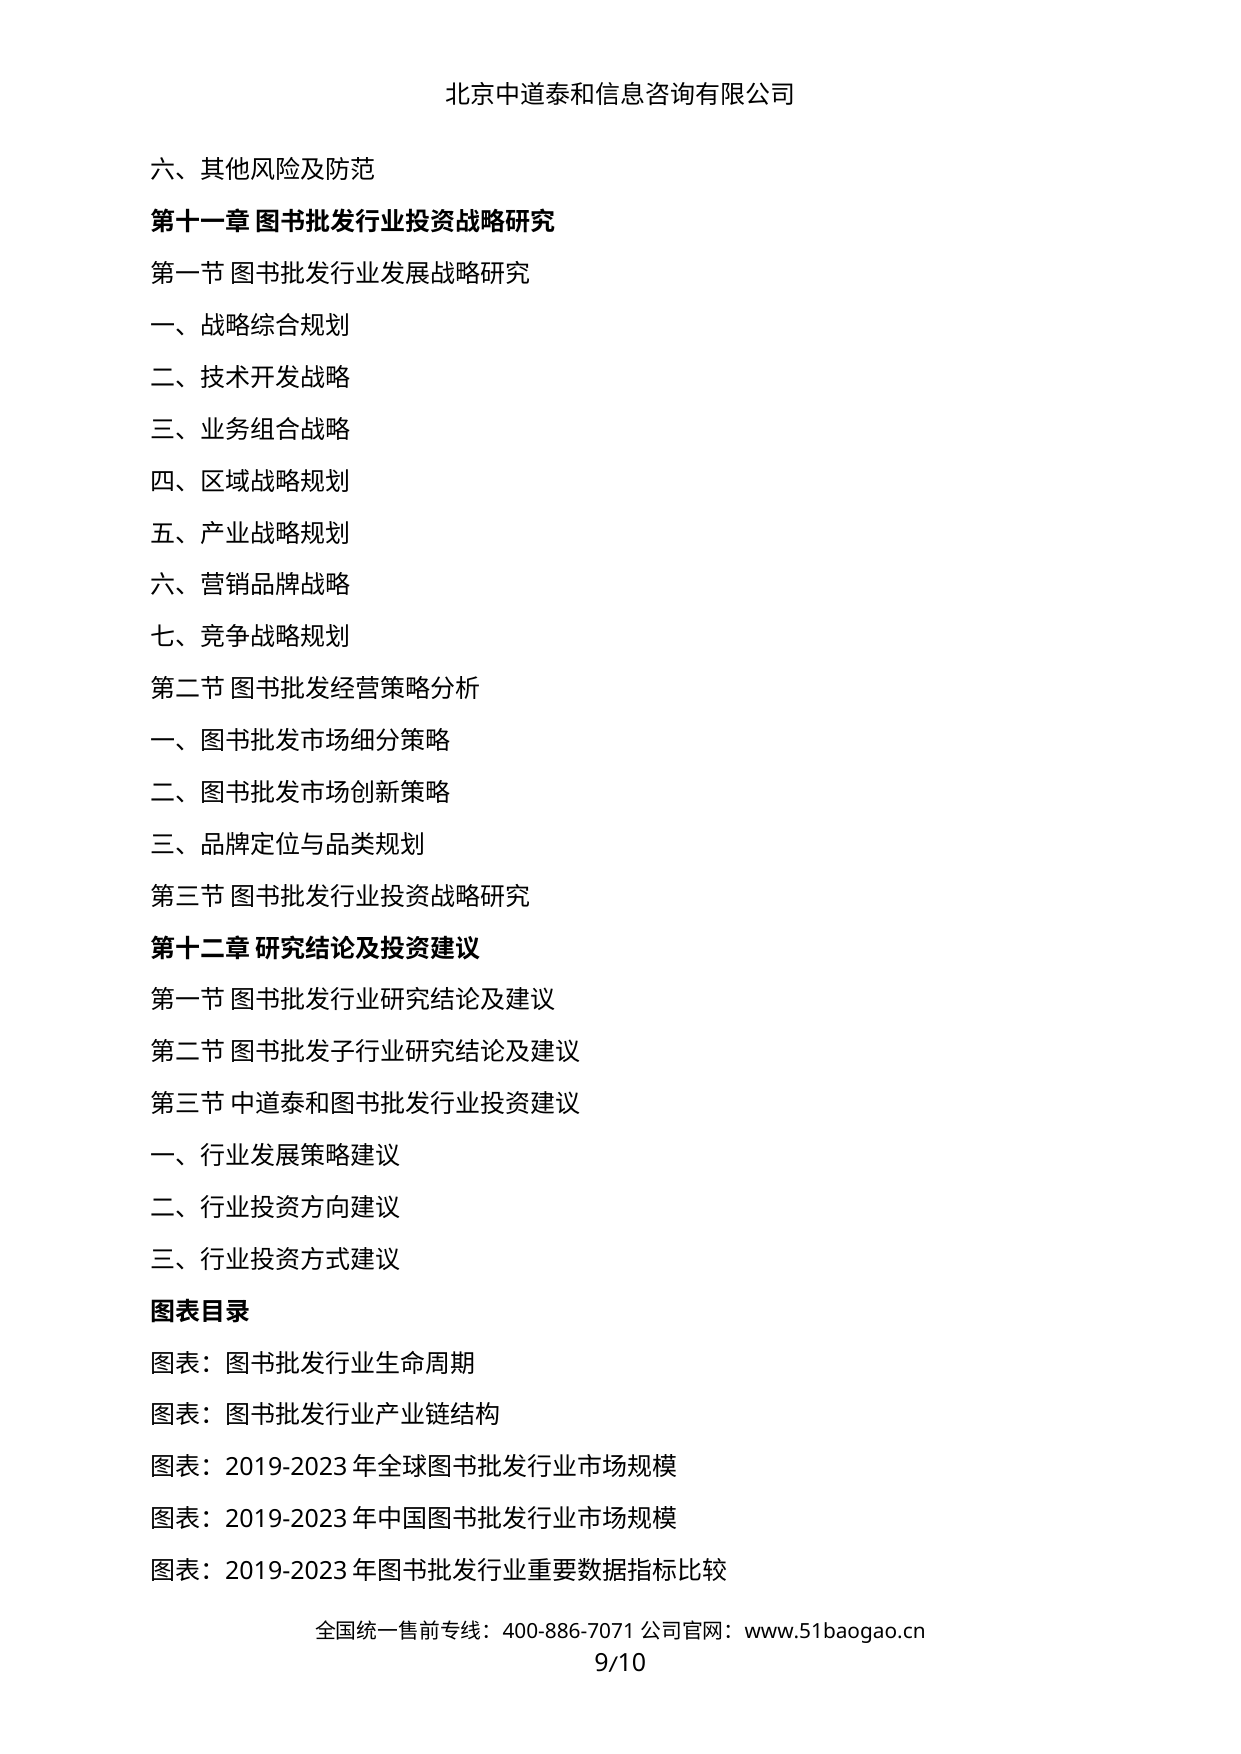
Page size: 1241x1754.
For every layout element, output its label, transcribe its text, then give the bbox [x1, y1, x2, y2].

text 图表目录 [150, 1291, 1090, 1327]
text 六、营销品牌战略 [150, 565, 1090, 601]
text 图表：2019-2023年全球图书批发行业市场规模 [150, 1447, 1090, 1483]
text 七、竞争战略规划 [150, 617, 1090, 653]
text 第二节 图书批发经营策略分析 [150, 669, 1090, 705]
text 四、区域战略规划 [150, 461, 1090, 497]
text 三、行业投资方式建议 [150, 1239, 1090, 1276]
text 第一节 图书批发行业研究结论及建议 [150, 980, 1090, 1016]
text 二、技术开发战略 [150, 357, 1090, 394]
text 六、其他风险及防范 [150, 150, 1090, 186]
text 图表：图书批发行业产业链结构 [150, 1395, 1090, 1431]
text 第三节 中道泰和图书批发行业投资建议 [150, 1084, 1090, 1120]
text 图表：图书批发行业生命周期 [150, 1343, 1090, 1379]
text 一、行业发展策略建议 [150, 1136, 1090, 1172]
text 五、产业战略规划 [150, 513, 1090, 549]
text 第十一章 图书批发行业投资战略研究 [150, 202, 1090, 238]
text 三、品牌定位与品类规划 [150, 824, 1090, 861]
text 第一节 图书批发行业发展战略研究 [150, 254, 1090, 290]
text 第三节 图书批发行业投资战略研究 [150, 876, 1090, 912]
text 一、图书批发市场细分策略 [150, 721, 1090, 757]
text 图表：2019-2023年中国图书批发行业市场规模 [150, 1499, 1090, 1535]
text 第二节 图书批发子行业研究结论及建议 [150, 1032, 1090, 1068]
text 二、行业投资方向建议 [150, 1187, 1090, 1224]
text 一、战略综合规划 [150, 306, 1090, 342]
text 二、图书批发市场创新策略 [150, 772, 1090, 809]
text 图表：2019-2023年图书批发行业重要数据指标比较 [150, 1551, 1090, 1587]
text 第十二章 研究结论及投资建议 [150, 928, 1090, 964]
text 三、业务组合战略 [150, 409, 1090, 446]
